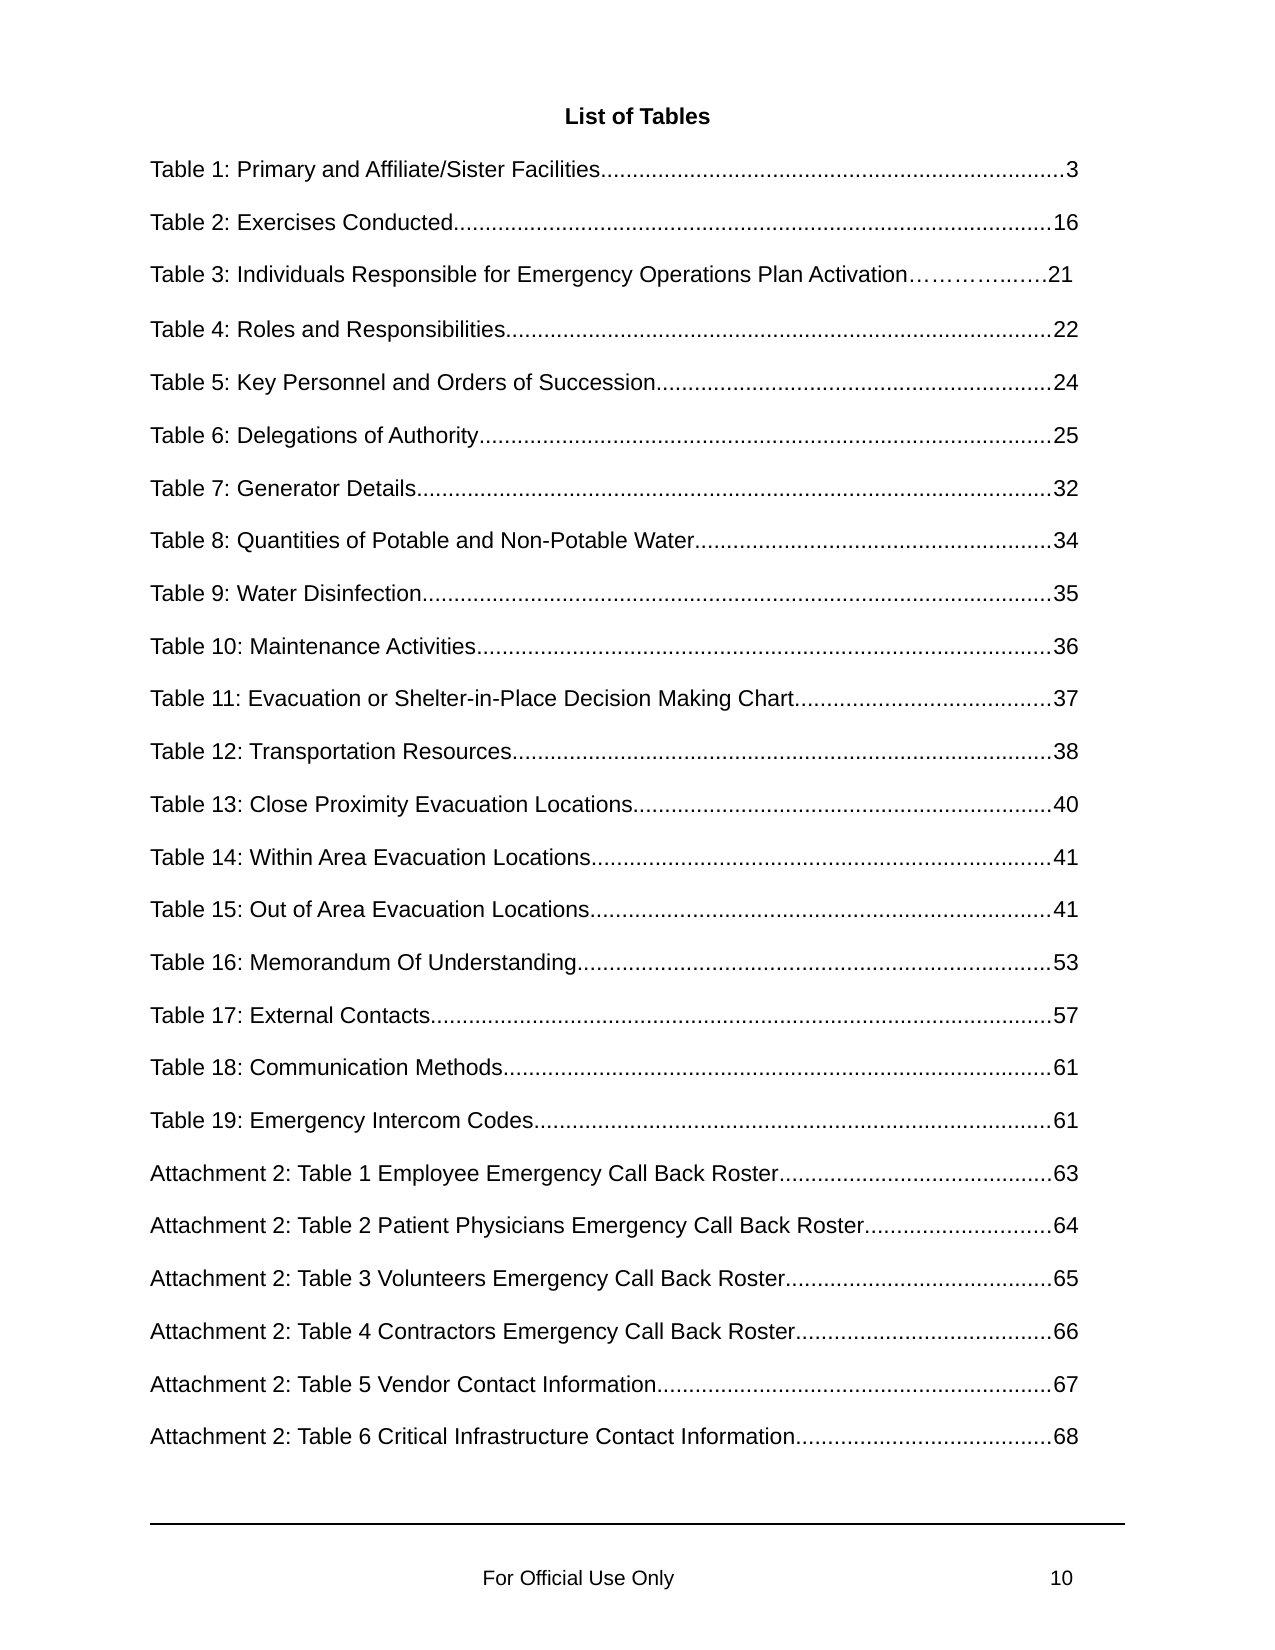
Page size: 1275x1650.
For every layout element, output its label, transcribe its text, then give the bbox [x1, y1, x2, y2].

text Attachment 2: Table 1 Employee Emergency Call Back Roster 63 [150, 1160, 1031, 1186]
text Table 16: Memorandum Of Understanding 53 [150, 949, 1031, 975]
text Table 4: Roles and Responsibilities 22 [150, 316, 1031, 343]
text Table 10: Maintenance Activities 36 [150, 633, 1031, 659]
text Table 2: Exercises Conducted 16 [150, 208, 1031, 235]
text Table 5: Key Personnel and Orders of Succession 24 [150, 369, 1031, 395]
text Attachment 2: Table 2 Patient Physicians Emergency Call Back Roster 64 [150, 1212, 1031, 1239]
text Table 17: External Contacts 57 [150, 1002, 1031, 1028]
text Table 9: Water Disinfection 35 [150, 580, 1031, 606]
text Table 1: Primary and Affiliate/Sister Facilities 3 [150, 156, 1031, 182]
text Table 14: Within Area Evacuation Locations 41 [150, 843, 1031, 870]
text Attachment 2: Table 5 Vendor Contact Information 67 [150, 1371, 1031, 1397]
text Attachment 2: Table 3 Volunteers Emergency Call Back Roster 65 [150, 1265, 1031, 1291]
text Table 3: Individuals Responsible for Emergency Operations Plan Activation…………...….21 [150, 261, 1125, 288]
text Attachment 2: Table 4 Contractors Emergency Call Back Roster 66 [150, 1318, 1031, 1344]
text Table 18: Communication Methods 61 [150, 1054, 1031, 1081]
text Table 8: Quantities of Potable and Non-Potable Water 34 [150, 527, 1031, 553]
text Table 15: Out of Area Evacuation Locations 41 [150, 896, 1031, 922]
text Attachment 2: Table 6 Critical Infrastructure Contact Information 68 [150, 1423, 1031, 1449]
text Table 6: Delegations of Authority 25 [150, 422, 1031, 448]
text List of Tables [150, 103, 1125, 129]
text Table 13: Close Proximity Evacuation Locations 40 [150, 791, 1031, 817]
text Table 19: Emergency Intercom Codes 61 [150, 1107, 1031, 1133]
text Table 11: Evacuation or Shelter-in-Place Decision Making Chart 37 [150, 685, 1031, 712]
text Table 7: Generator Details 32 [150, 474, 1031, 501]
text Table 12: Transportation Resources 38 [150, 738, 1031, 764]
